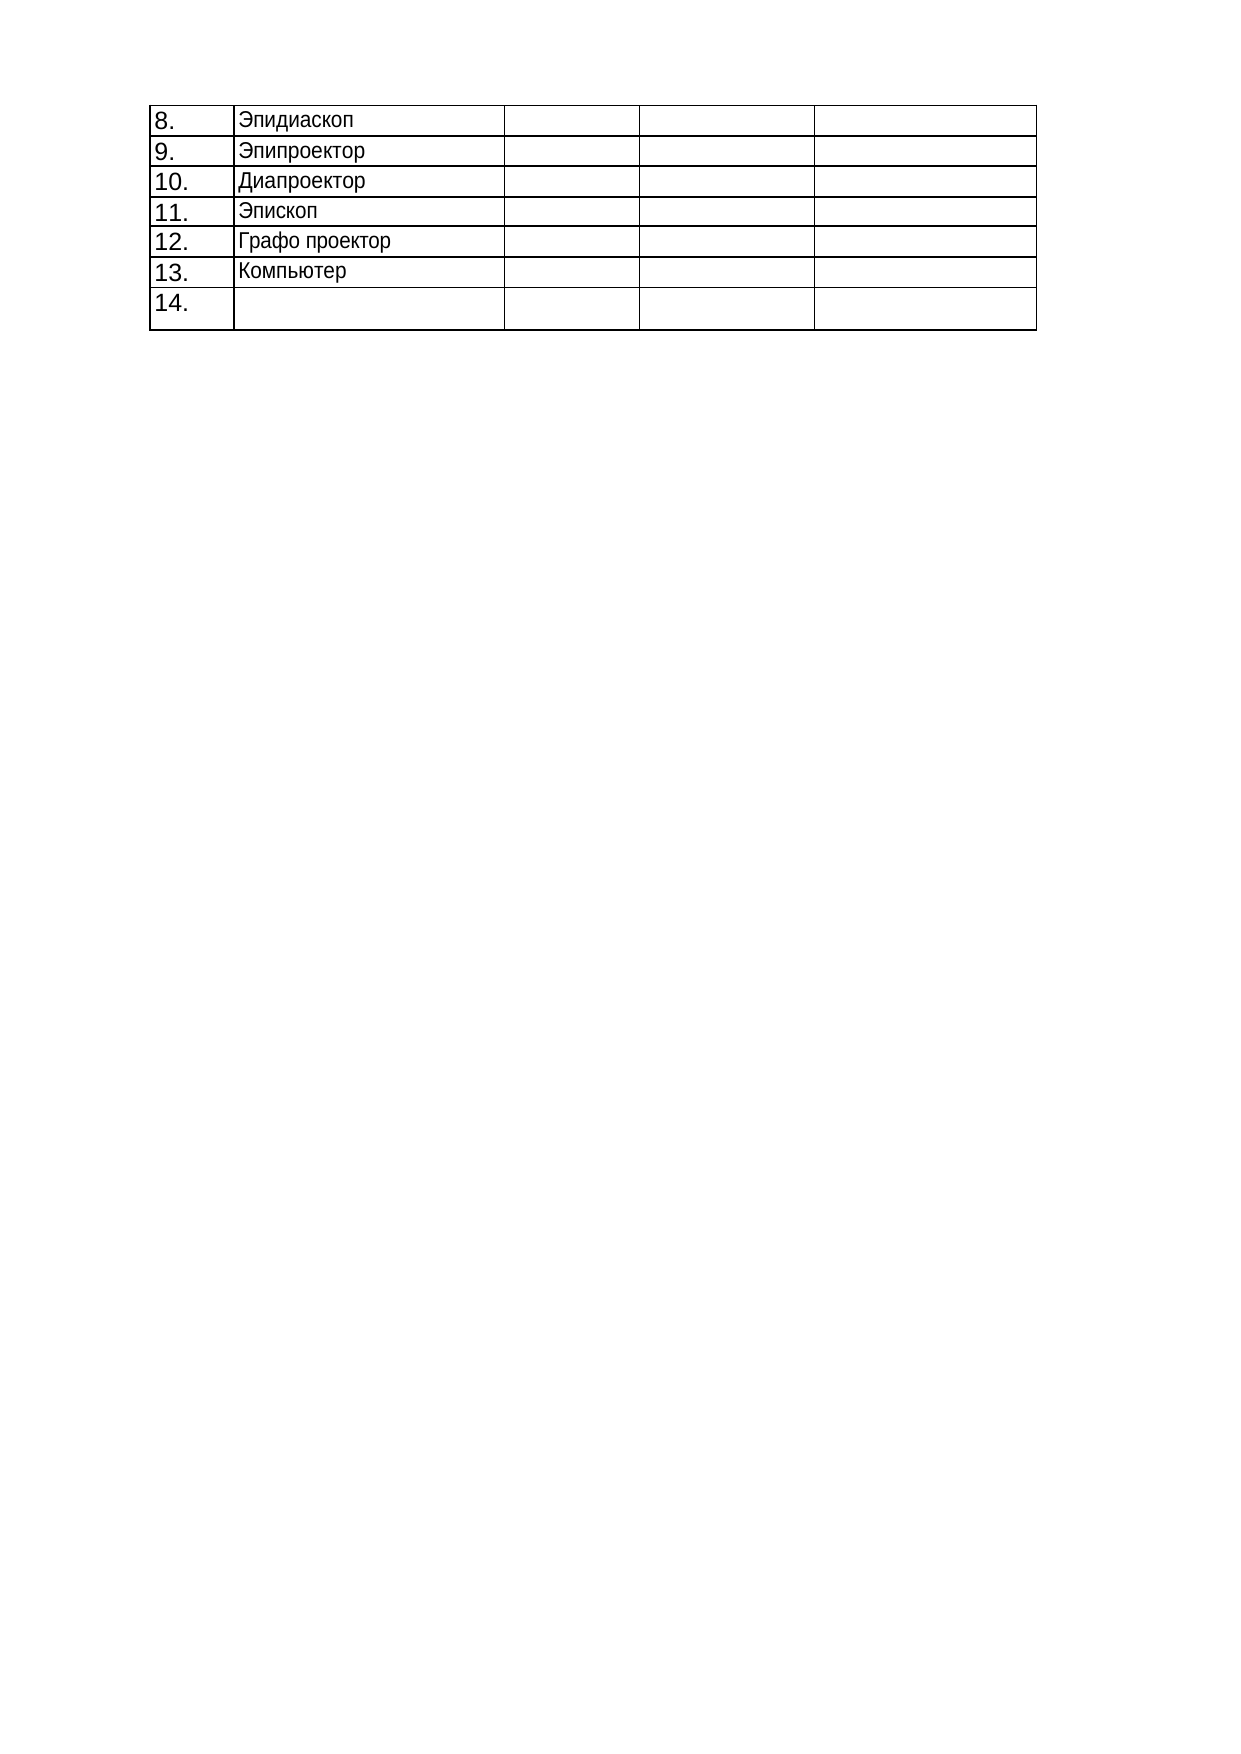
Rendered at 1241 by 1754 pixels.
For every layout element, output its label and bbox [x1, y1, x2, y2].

table_cell [635, 198, 639, 225]
table_cell [635, 288, 639, 329]
table_cell [810, 258, 814, 287]
table_cell [505, 198, 509, 225]
table_cell [815, 106, 819, 135]
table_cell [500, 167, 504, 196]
table_cell [815, 258, 819, 287]
table_cell [640, 106, 644, 135]
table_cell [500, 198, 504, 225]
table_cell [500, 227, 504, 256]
table_cell [1032, 258, 1036, 287]
table_cell [810, 106, 814, 135]
table_cell [640, 137, 644, 165]
table_cell [1032, 227, 1036, 256]
table_cell [635, 106, 639, 135]
table_cell [500, 288, 504, 329]
table_cell [810, 137, 814, 165]
table_cell [505, 227, 509, 256]
table_cell [640, 227, 644, 256]
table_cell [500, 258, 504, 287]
table_cell [635, 167, 639, 196]
table_cell [1032, 106, 1036, 135]
table_cell [810, 198, 814, 225]
table_cell [640, 167, 644, 196]
table_cell [1032, 137, 1036, 165]
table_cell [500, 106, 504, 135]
table_cell [635, 137, 639, 165]
table_cell [810, 167, 814, 196]
table_cell [815, 167, 819, 196]
table_cell [815, 288, 819, 329]
table_cell [815, 137, 819, 165]
table_cell [635, 227, 639, 256]
table_cell [505, 137, 509, 165]
table_cell [1032, 198, 1036, 225]
table_cell [640, 258, 644, 287]
table_cell [505, 288, 509, 329]
table_cell [1032, 288, 1036, 329]
table_cell [505, 258, 509, 287]
table_cell [505, 106, 509, 135]
table_cell [640, 198, 644, 225]
table_cell [810, 227, 814, 256]
table_cell [1032, 167, 1036, 196]
table_cell [505, 167, 509, 196]
table_cell [635, 258, 639, 287]
table_cell [815, 198, 819, 225]
table_cell [810, 288, 814, 329]
table_cell [640, 288, 644, 329]
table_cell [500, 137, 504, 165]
table_cell [815, 227, 819, 256]
